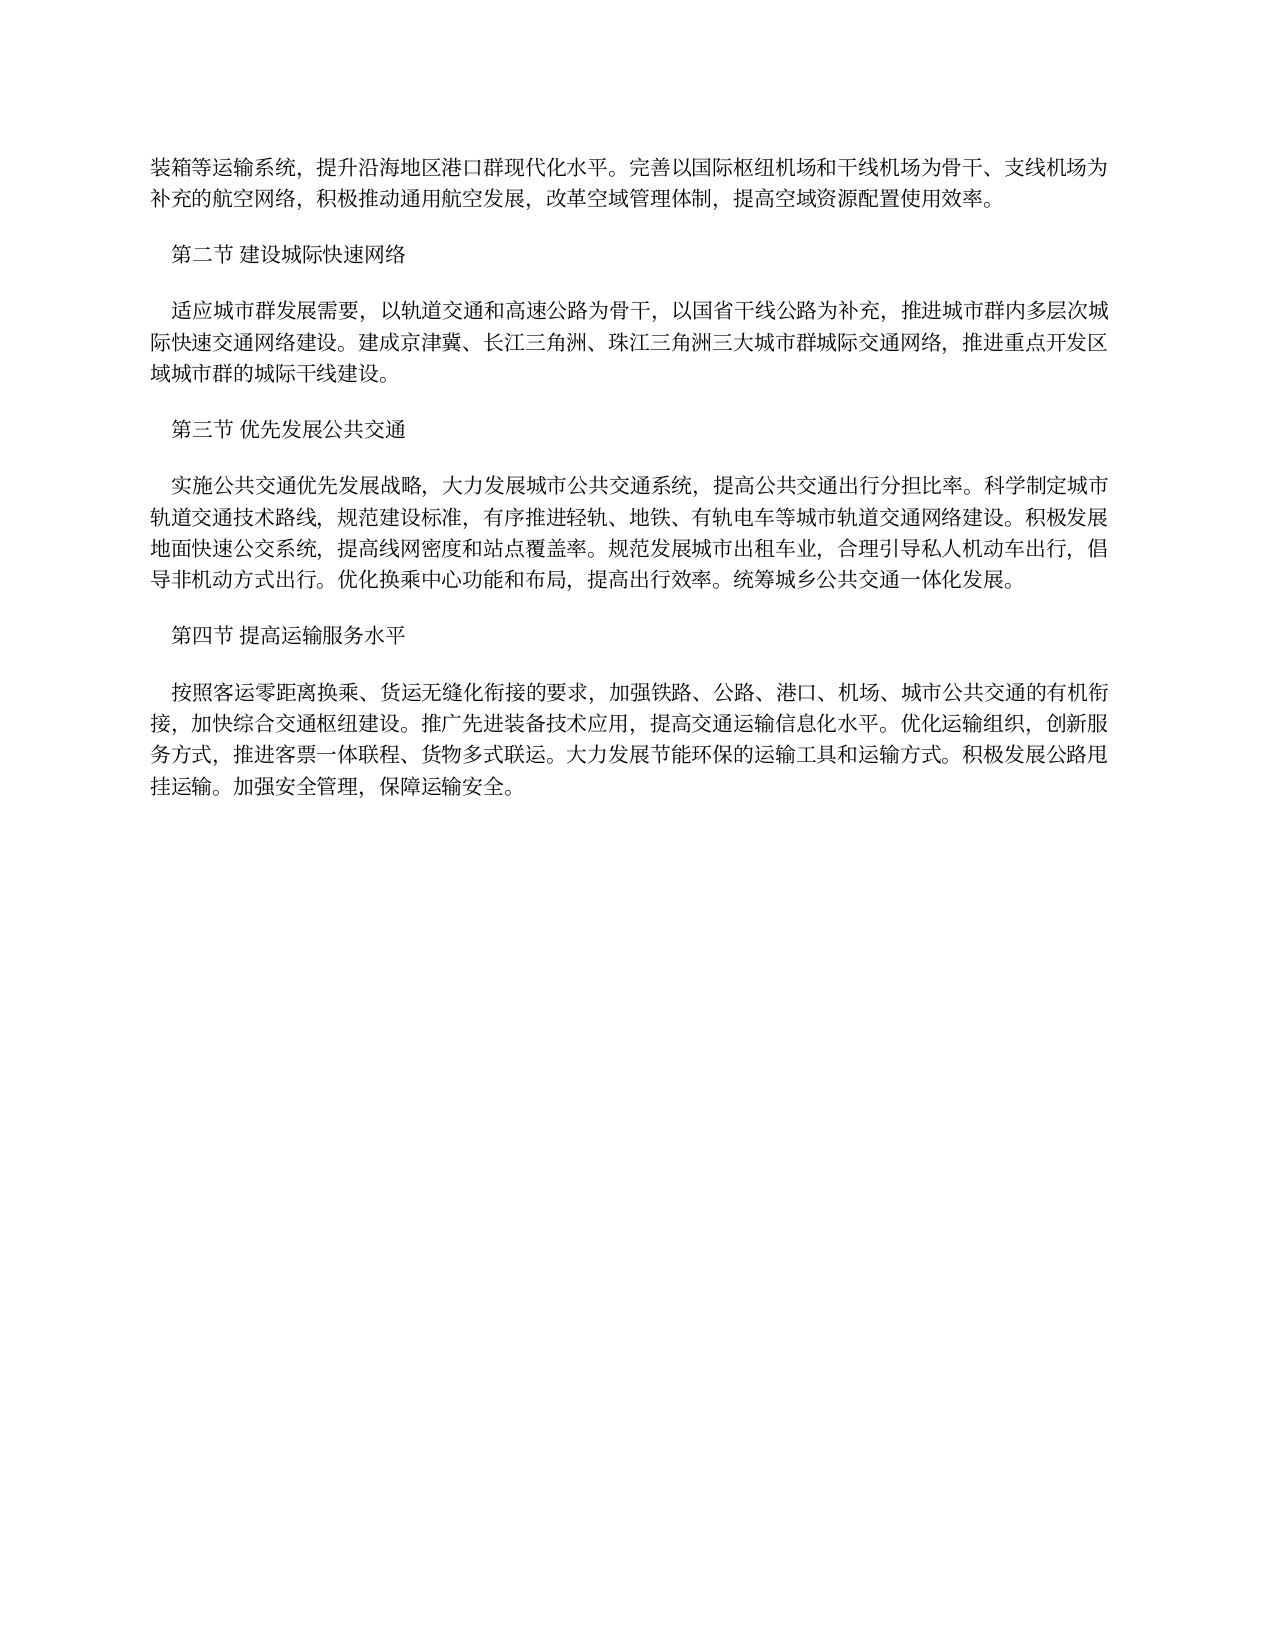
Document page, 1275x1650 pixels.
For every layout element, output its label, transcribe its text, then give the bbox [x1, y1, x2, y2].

text 实施公共交通优先发展战略，大力发展城市公共交通系统，提高公共交通出行分担比率。科学制定城市轨道交通技术路线，规范建设标准，有序推进轻轨、地铁、有轨电车等城市轨道交通网络建设。积极发展地面快速公交系统，提高线网密度和站点覆盖率。规范发展城市出租车业，合理引导私人机动车出行，倡导非机动方式出行。优化换乘中心功能和布局，提高出行效率。统筹城乡公共交通一体化发展。 [150, 469, 1125, 594]
text 适应城市群发展需要，以轨道交通和高速公路为骨干，以国省干线公路为补充，推进城市群内多层次城际快速交通网络建设。建成京津冀、长江三角洲、珠江三角洲三大城市群城际交通网络，推进重点开发区域城市群的城际干线建设。 [150, 294, 1125, 387]
text 第四节 提高运输服务水平 [150, 619, 1125, 650]
text 第二节 建设城际快速网络 [150, 237, 1125, 269]
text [150, 150, 1125, 212]
text 第三节 优先发展公共交通 [150, 412, 1125, 444]
text 按照客运零距离换乘、货运无缝化衔接的要求，加强铁路、公路、港口、机场、城市公共交通的有机衔接，加快综合交通枢纽建设。推广先进装备技术应用，提高交通运输信息化水平。优化运输组织，创新服务方式，推进客票一体联程、货物多式联运。大力发展节能环保的运输工具和运输方式。积极发展公路甩挂运输。加强安全管理，保障运输安全。 [150, 675, 1125, 800]
